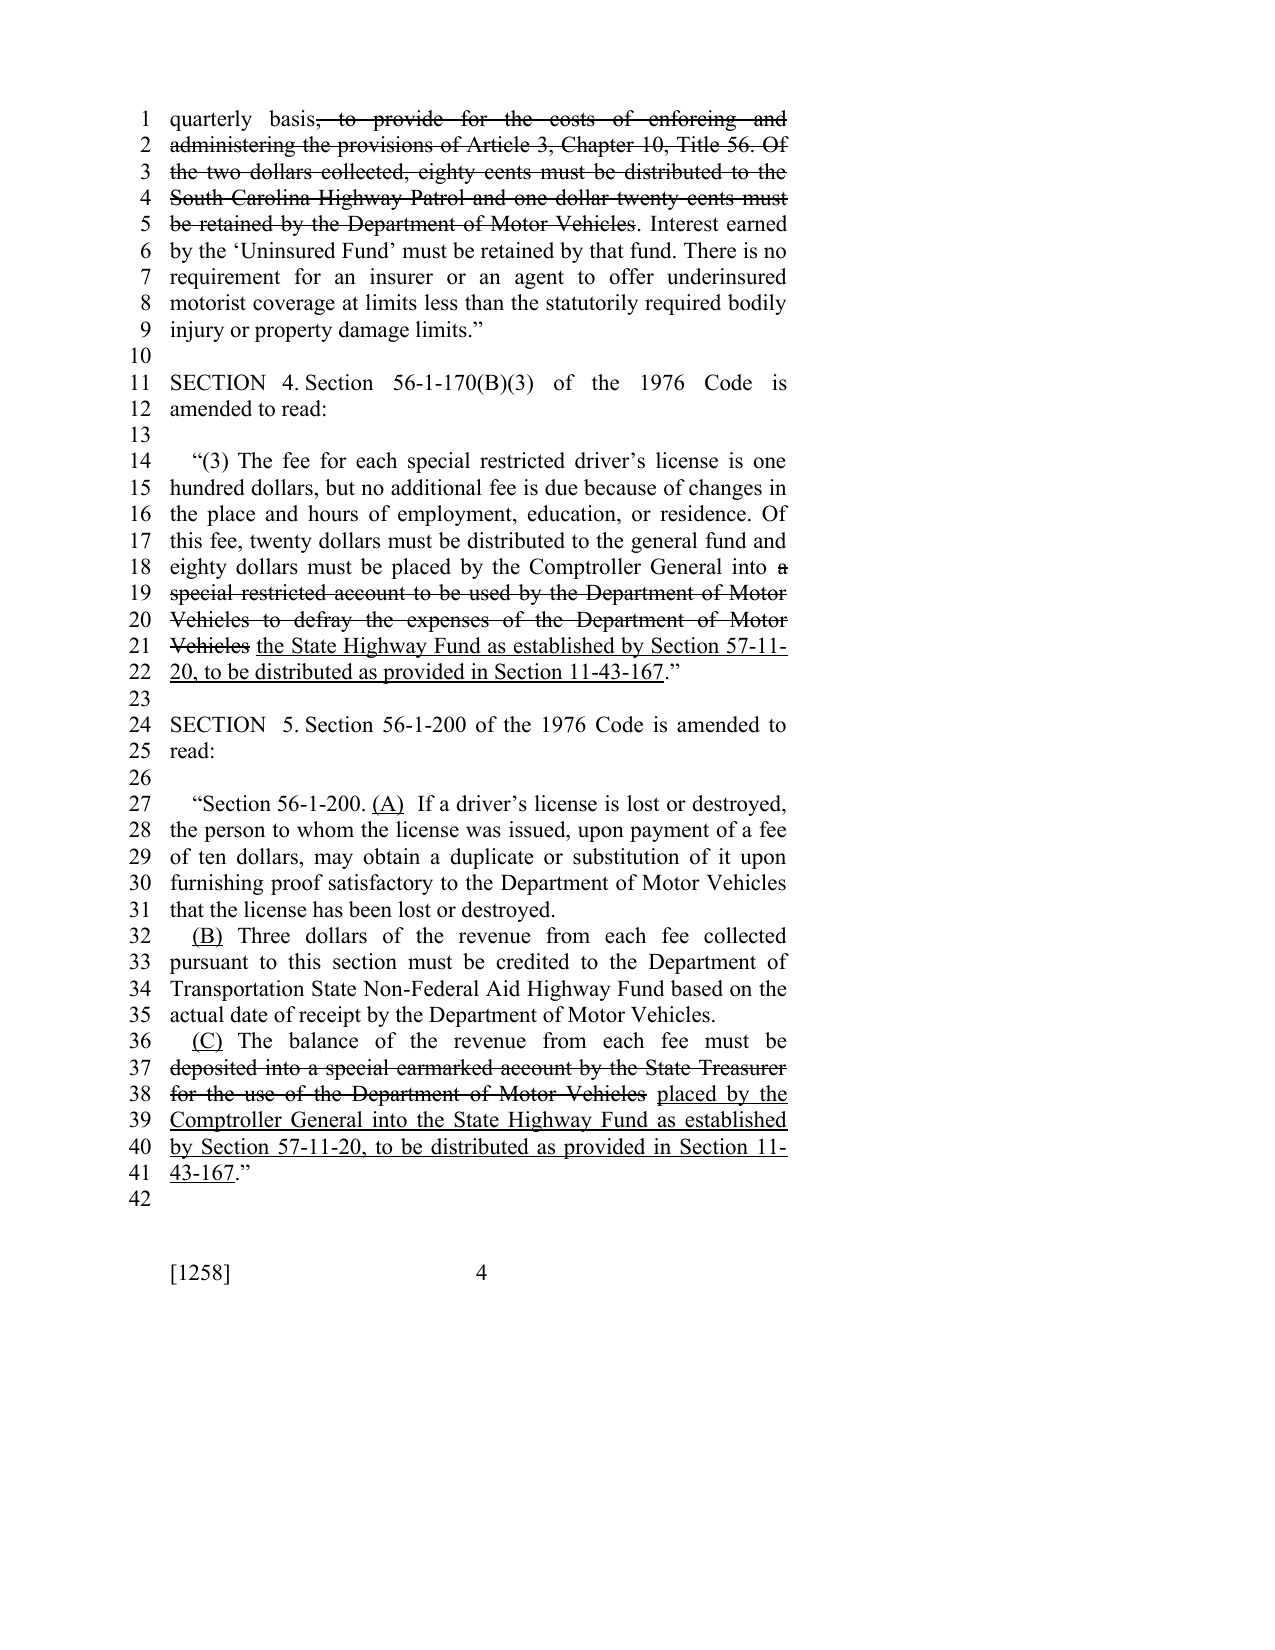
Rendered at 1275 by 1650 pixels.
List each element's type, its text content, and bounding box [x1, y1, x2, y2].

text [169, 105, 787, 146]
text SECTION 5. Section 56-1-200 of the 1976 Code is amended to read: [169, 711, 787, 764]
text “(3) The fee for each special restricted driver’s license is one hundred dollars, but no additional fee is due because of changes in the place and hours of employment, education, or residence. Of this fee, twenty dollars must be distributed to the general fund and eighty dollars must be placed by the Comptroller General into a special restricted account to be used by the Department of Motor Vehicles to defray the expenses of the Department of Motor Vehicles the State Highway Fund as established by Section 57-11-20, to be distributed as provided in Section 11-43-167.” [169, 448, 787, 594]
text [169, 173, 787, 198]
text (B) Three dollars of the revenue from each fee collected pursuant to this section must be credited to the Department of Transportation State Non-Federal Aid Highway Fund based on the actual date of receipt by the Department of Motor Vehicles. [169, 922, 787, 1027]
text (C) The balance of the revenue from each fee must be deposited into a special earmarked account by the State Treasurer for the use of the Department of Motor Vehicles placed by the Comptroller General into the State Highway Fund as established by Section 57-11-20, to be distributed as provided in Section 11-43-167.” [169, 1069, 787, 1129]
text SECTION 4. Section 56-1-170(B)(3) of the 1976 Code is amended to read: [169, 368, 787, 421]
text (C) The balance of the revenue from each fee must be deposited into a special earmarked account by the State Treasurer for the use of the Department of Motor Vehicles placed by the Comptroller General into the State Highway Fund as established by Section 57-11-20, to be distributed as provided in Section 11-43-167.” [169, 1027, 787, 1068]
text “(3) The fee for each special restricted driver’s license is one hundred dollars, but no additional fee is due because of changes in the place and hours of employment, education, or residence. Of this fee, twenty dollars must be distributed to the general fund and eighty dollars must be placed by the Comptroller General into a special restricted account to be used by the Department of Motor Vehicles to defray the expenses of the Department of Motor Vehicles the State Highway Fund as established by Section 57-11-20, to be distributed as provided in Section 11-43-167.” [169, 621, 787, 685]
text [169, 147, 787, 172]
text “Section 56-1-200. (A) If a driver’s license is lost or destroyed, the person to whom the license was issued, upon payment of a fee of ten dollars, may obtain a duplicate or substitution of it upon furnishing proof satisfactory to the Department of Motor Vehicles that the license has been lost or destroyed. [169, 790, 787, 922]
